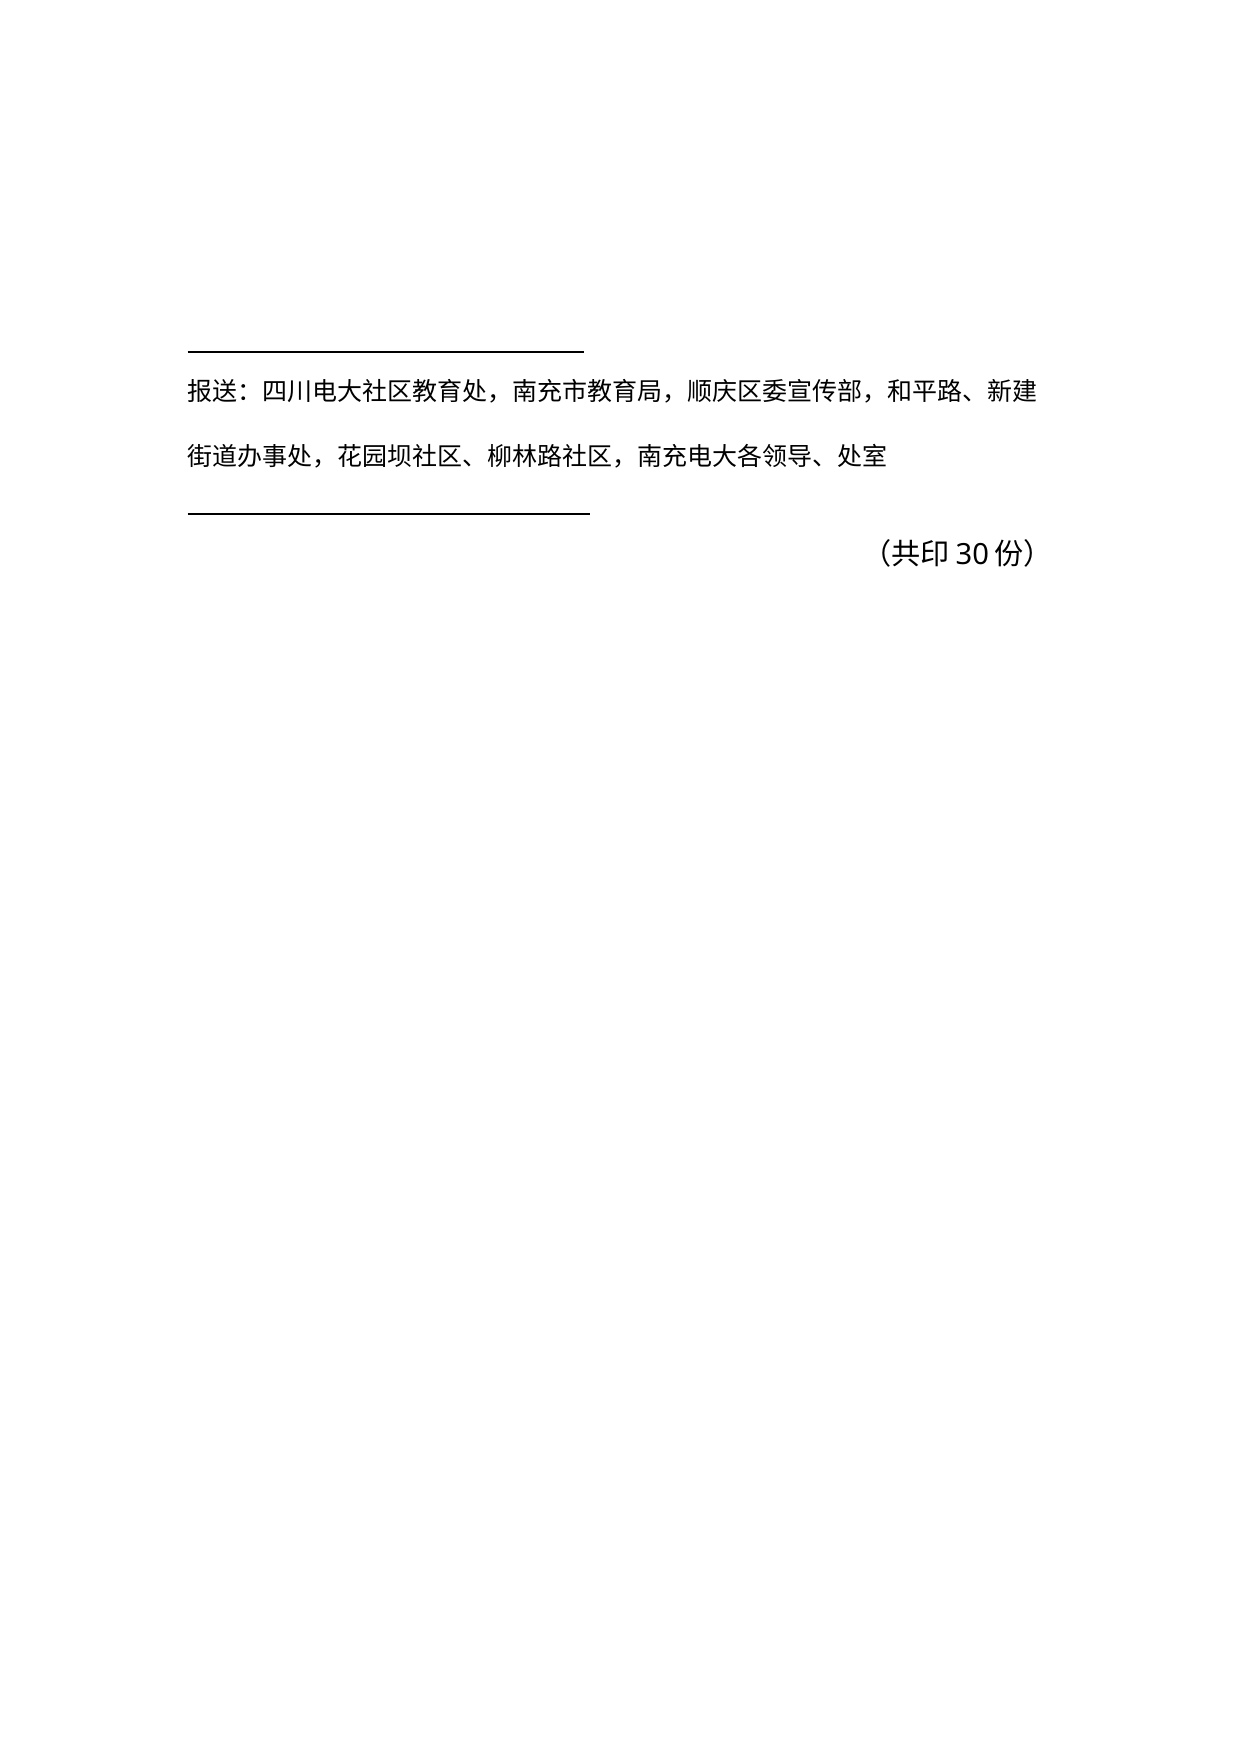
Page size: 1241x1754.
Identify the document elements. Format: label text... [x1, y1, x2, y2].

text 报送：四川电大社区教育处，南充市教育局，顺庆区委宣传部，和平路、新建街道办事处，花园坝社区、柳林路社区，南充电大各领导、处室 [187, 357, 1053, 487]
text （共印30份） [187, 519, 1053, 584]
